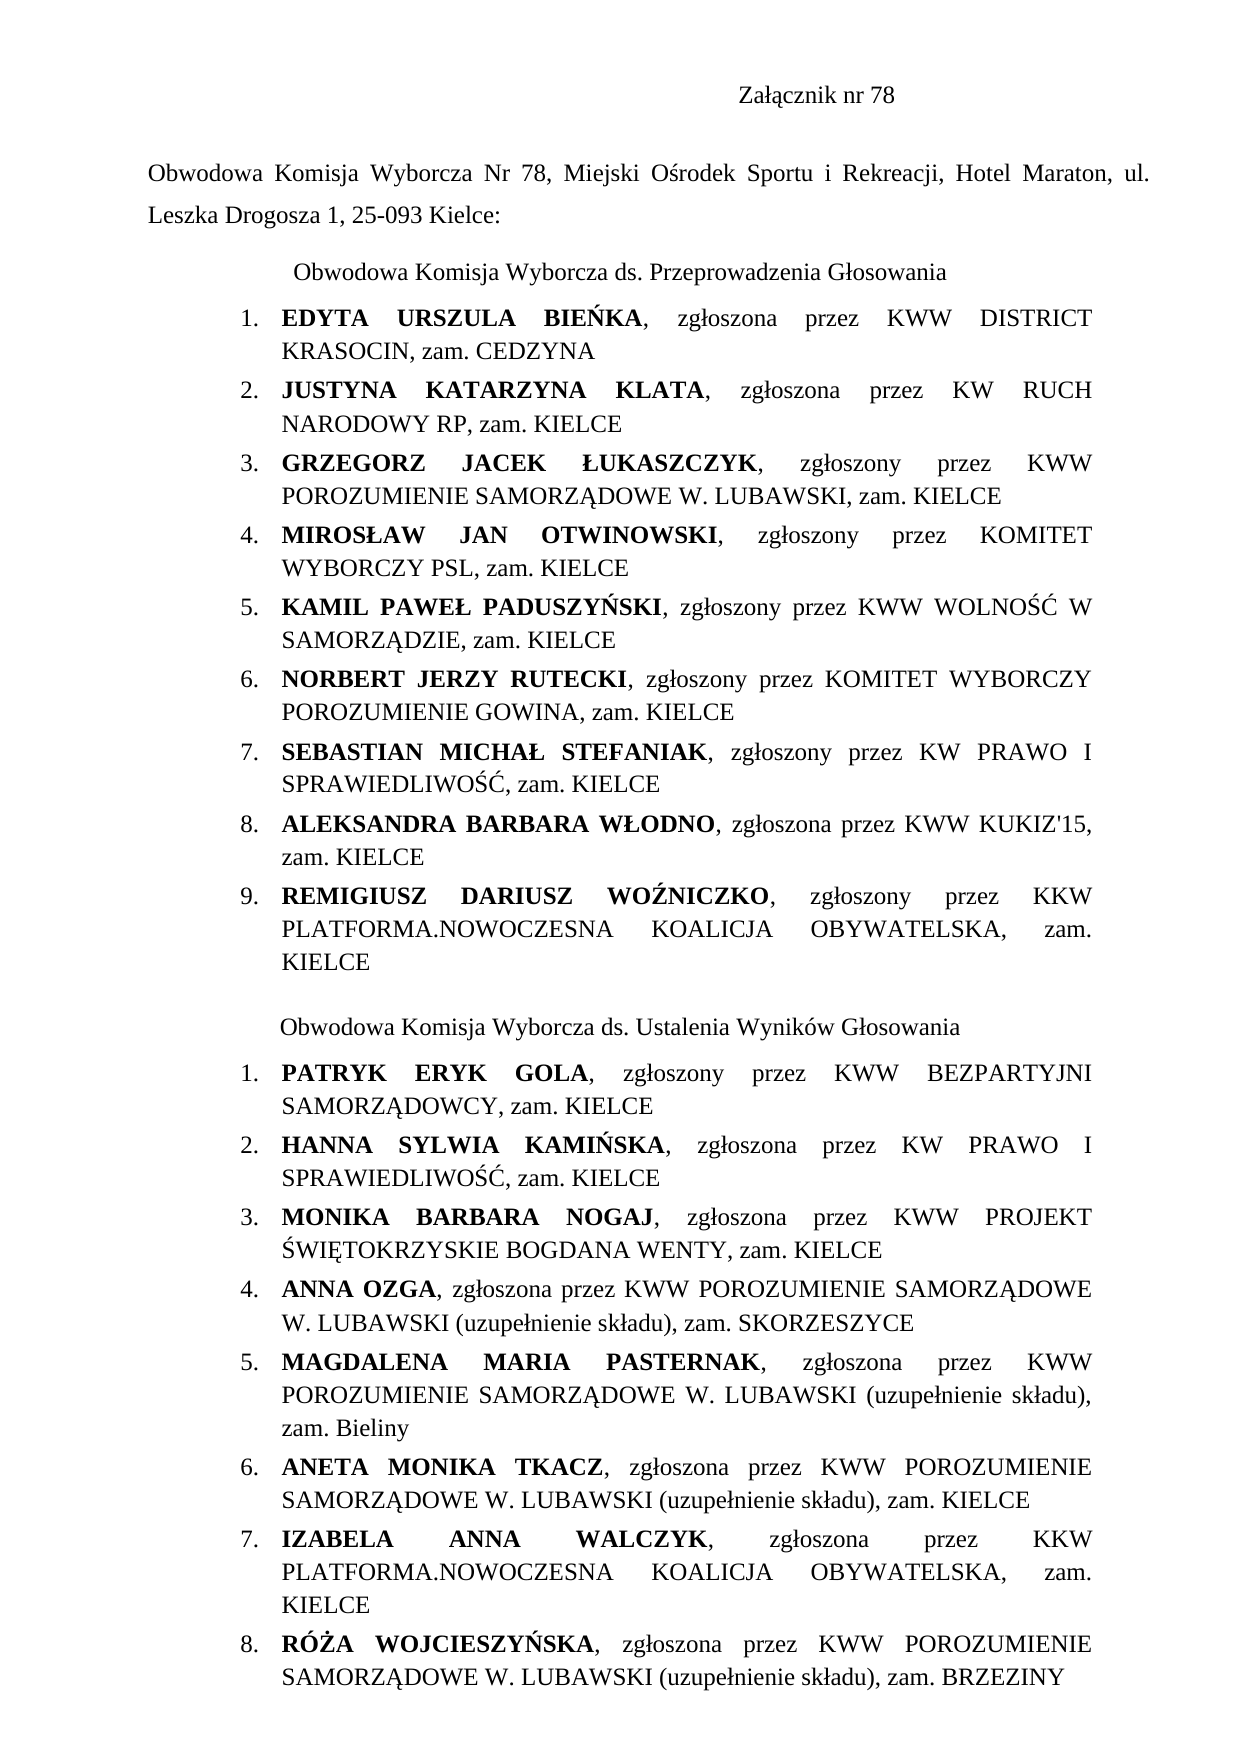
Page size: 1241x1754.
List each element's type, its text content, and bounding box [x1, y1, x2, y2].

text Obwodowa Komisja Wyborcza ds. Ustalenia Wyników Głosowania [148, 1012, 1093, 1041]
text Obwodowa Komisja Wyborcza ds. Przeprowadzenia Głosowania [148, 257, 1093, 286]
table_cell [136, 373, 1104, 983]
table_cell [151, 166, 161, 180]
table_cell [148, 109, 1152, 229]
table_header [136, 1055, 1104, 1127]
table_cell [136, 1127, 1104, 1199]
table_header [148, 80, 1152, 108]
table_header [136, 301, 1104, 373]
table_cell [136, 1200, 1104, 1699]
